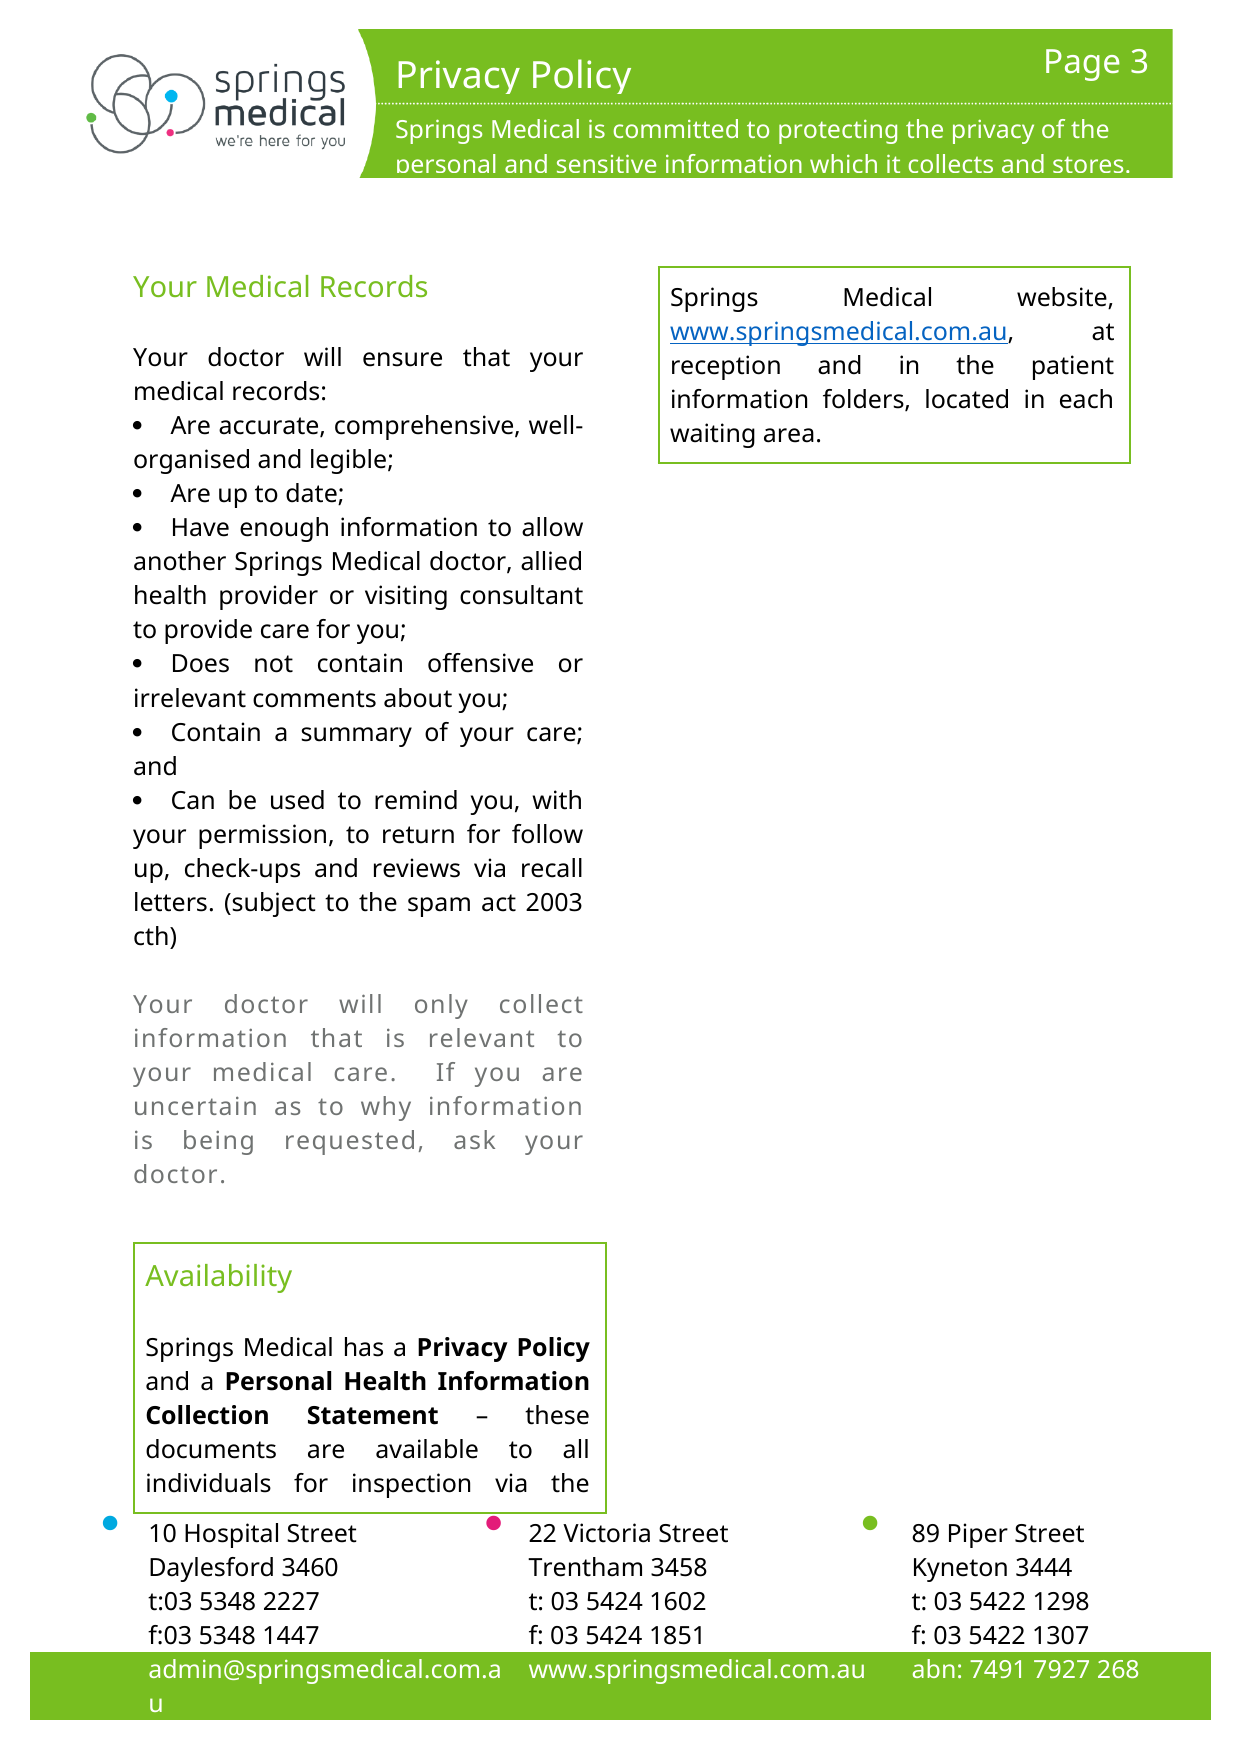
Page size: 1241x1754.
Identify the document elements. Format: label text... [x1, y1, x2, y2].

table_header Availability Springs Medical has a Privacy Policy and a Personal Health Information Collection Statement – these documents are available to all individuals for inspection via the Springs Medical website, www.springsmedical.com.au, at reception and in the patient information folders, located in each waiting area. [135, 1244, 605, 1512]
list Can be used to remind you, with your permission, to return for follow up, check-ups and reviews via recall letters. (subject to the spam act 2003 cth) [133, 782, 584, 953]
text Your Medical Records [133, 266, 603, 306]
list Does not contain offensive or irrelevant comments about you; [133, 646, 584, 714]
picture [68, 29, 1173, 178]
list Have enough information to allow another Springs Medical doctor, allied health provider or visiting consultant to provide care for you; [133, 510, 584, 646]
subtitle Your doctor will only collect information that is relevant to your medical care. If you are uncertain as to why information is being requested, ask your doctor. [133, 987, 584, 1225]
list Contain a summary of your care; and [133, 714, 584, 782]
table_header Availability Springs Medical has a Privacy Policy and a Personal Health Information Collection Statement – these documents are available to all individuals for inspection via the Springs Medical website, www.springsmedical.com.au, at reception and in the patient information folders, located in each waiting area. [660, 268, 1129, 462]
list Are accurate, comprehensive, well-organised and legible; [133, 408, 584, 476]
list Are up to date; [133, 476, 584, 510]
text Your doctor will ensure that your medical records: [133, 339, 584, 408]
